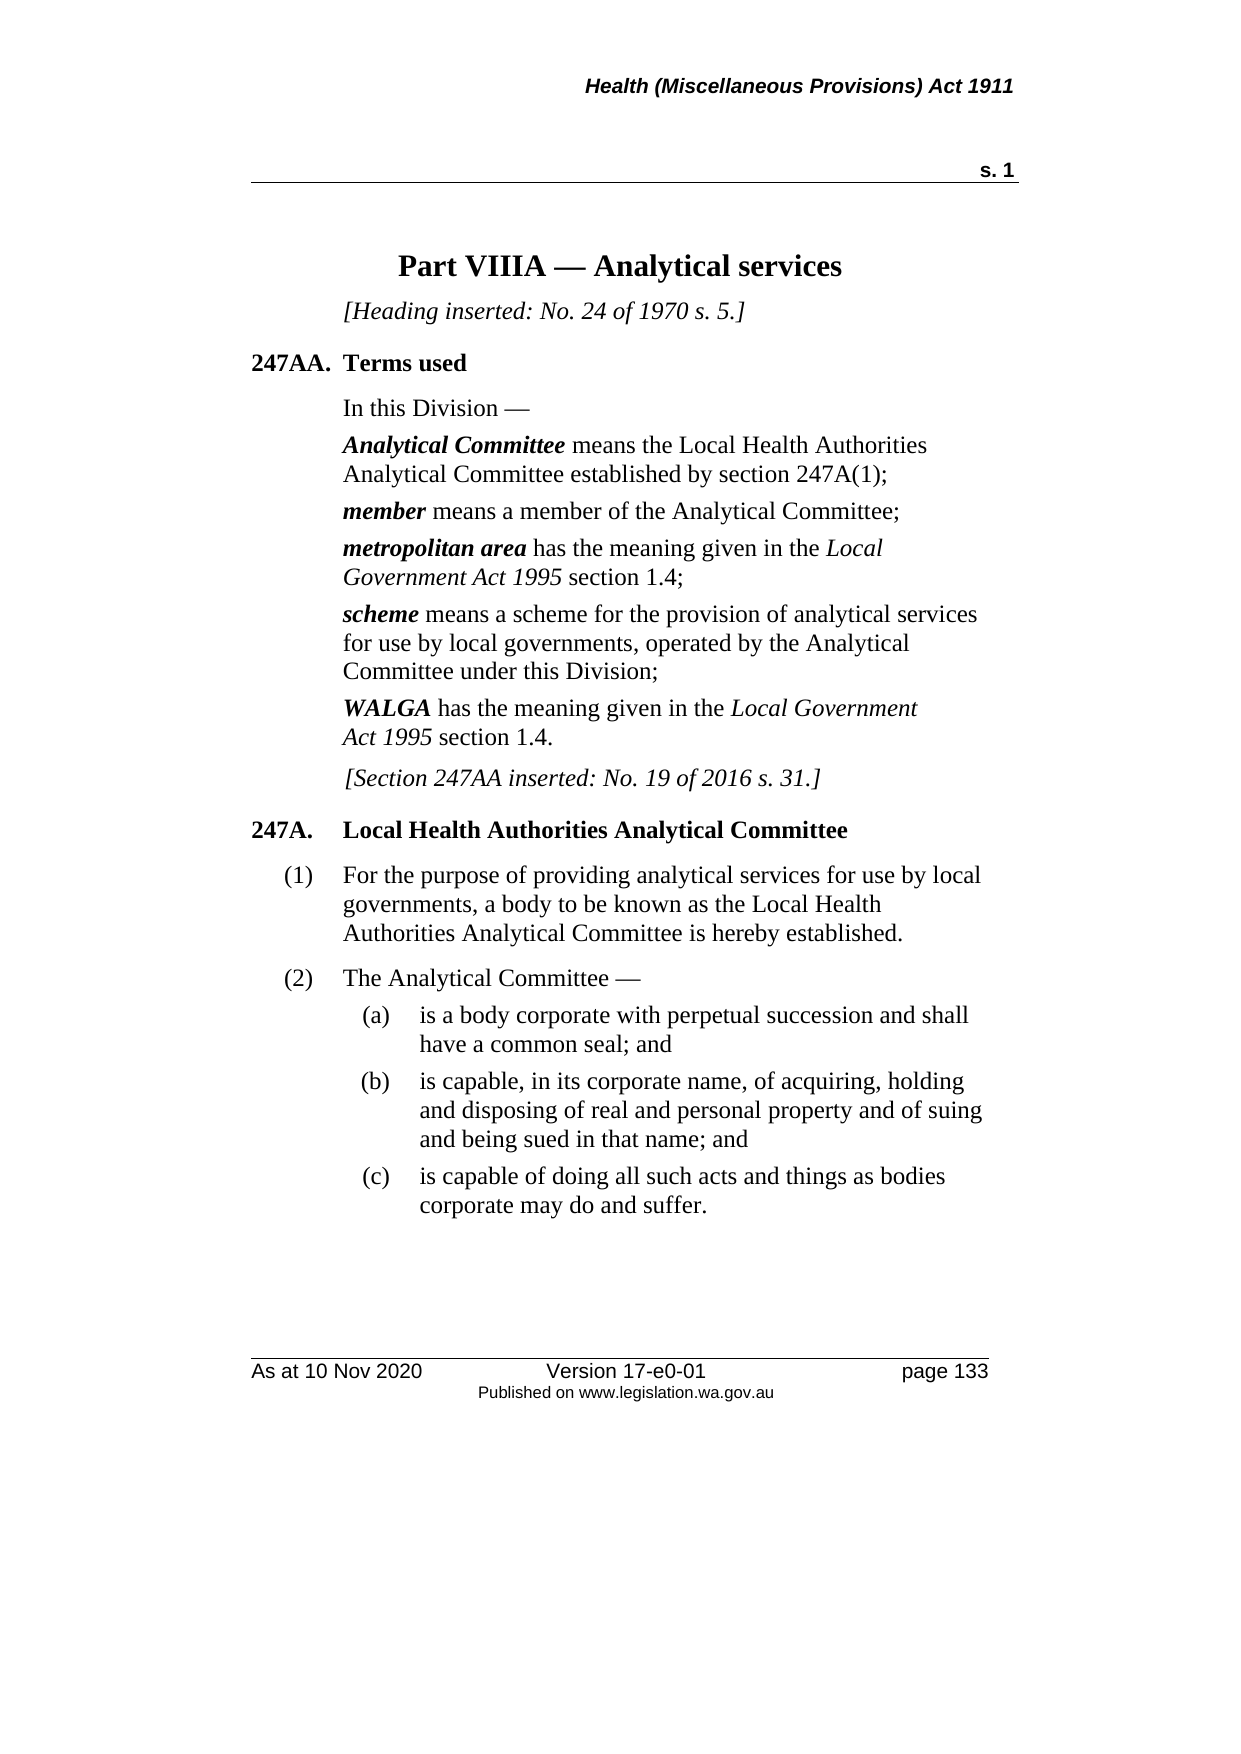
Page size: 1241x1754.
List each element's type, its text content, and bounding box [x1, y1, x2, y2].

text Analytical Committee means the Local Health Authorities Analytical Committee established by section 247A(1); [251, 430, 989, 488]
text (1) For the purpose of providing analytical services for use by local governments, a body to be known as the Local Health Authorities Analytical Committee is hereby established. [251, 861, 989, 947]
text (2) The Analytical Committee — [251, 963, 989, 992]
text (a) is a body corporate with perpetual succession and shall have a common seal; and [251, 1001, 989, 1058]
subtitle 247AA. Terms used [251, 348, 989, 376]
text (c) is capable of doing all such acts and things as bodies corporate may do and suffer. [251, 1161, 989, 1218]
text scheme means a scheme for the provision of analytical services for use by local governments, operated by the Analytical Committee under this Division; [251, 599, 989, 685]
text member means a member of the Analytical Committee; [251, 496, 989, 525]
subtitle [Heading inserted: No. 24 of 1970 s. 5.] [251, 296, 989, 325]
text WALGA has the meaning given in the Local Government Act 1995 section 1.4. [251, 693, 989, 751]
subtitle Part VIIIA — Analytical services [251, 247, 989, 283]
text In this Division — [251, 393, 989, 422]
text metropolitan area has the meaning given in the Local Government Act 1995 section 1.4; [251, 533, 989, 591]
text (b) is capable, in its corporate name, of acquiring, holding and disposing of real and personal property and of suing and being sued in that name; and [251, 1066, 989, 1153]
subtitle 247A. Local Health Authorities Analytical Committee [251, 815, 989, 844]
text [Section 247AA inserted: No. 19 of 2016 s. 31.] [251, 763, 989, 792]
